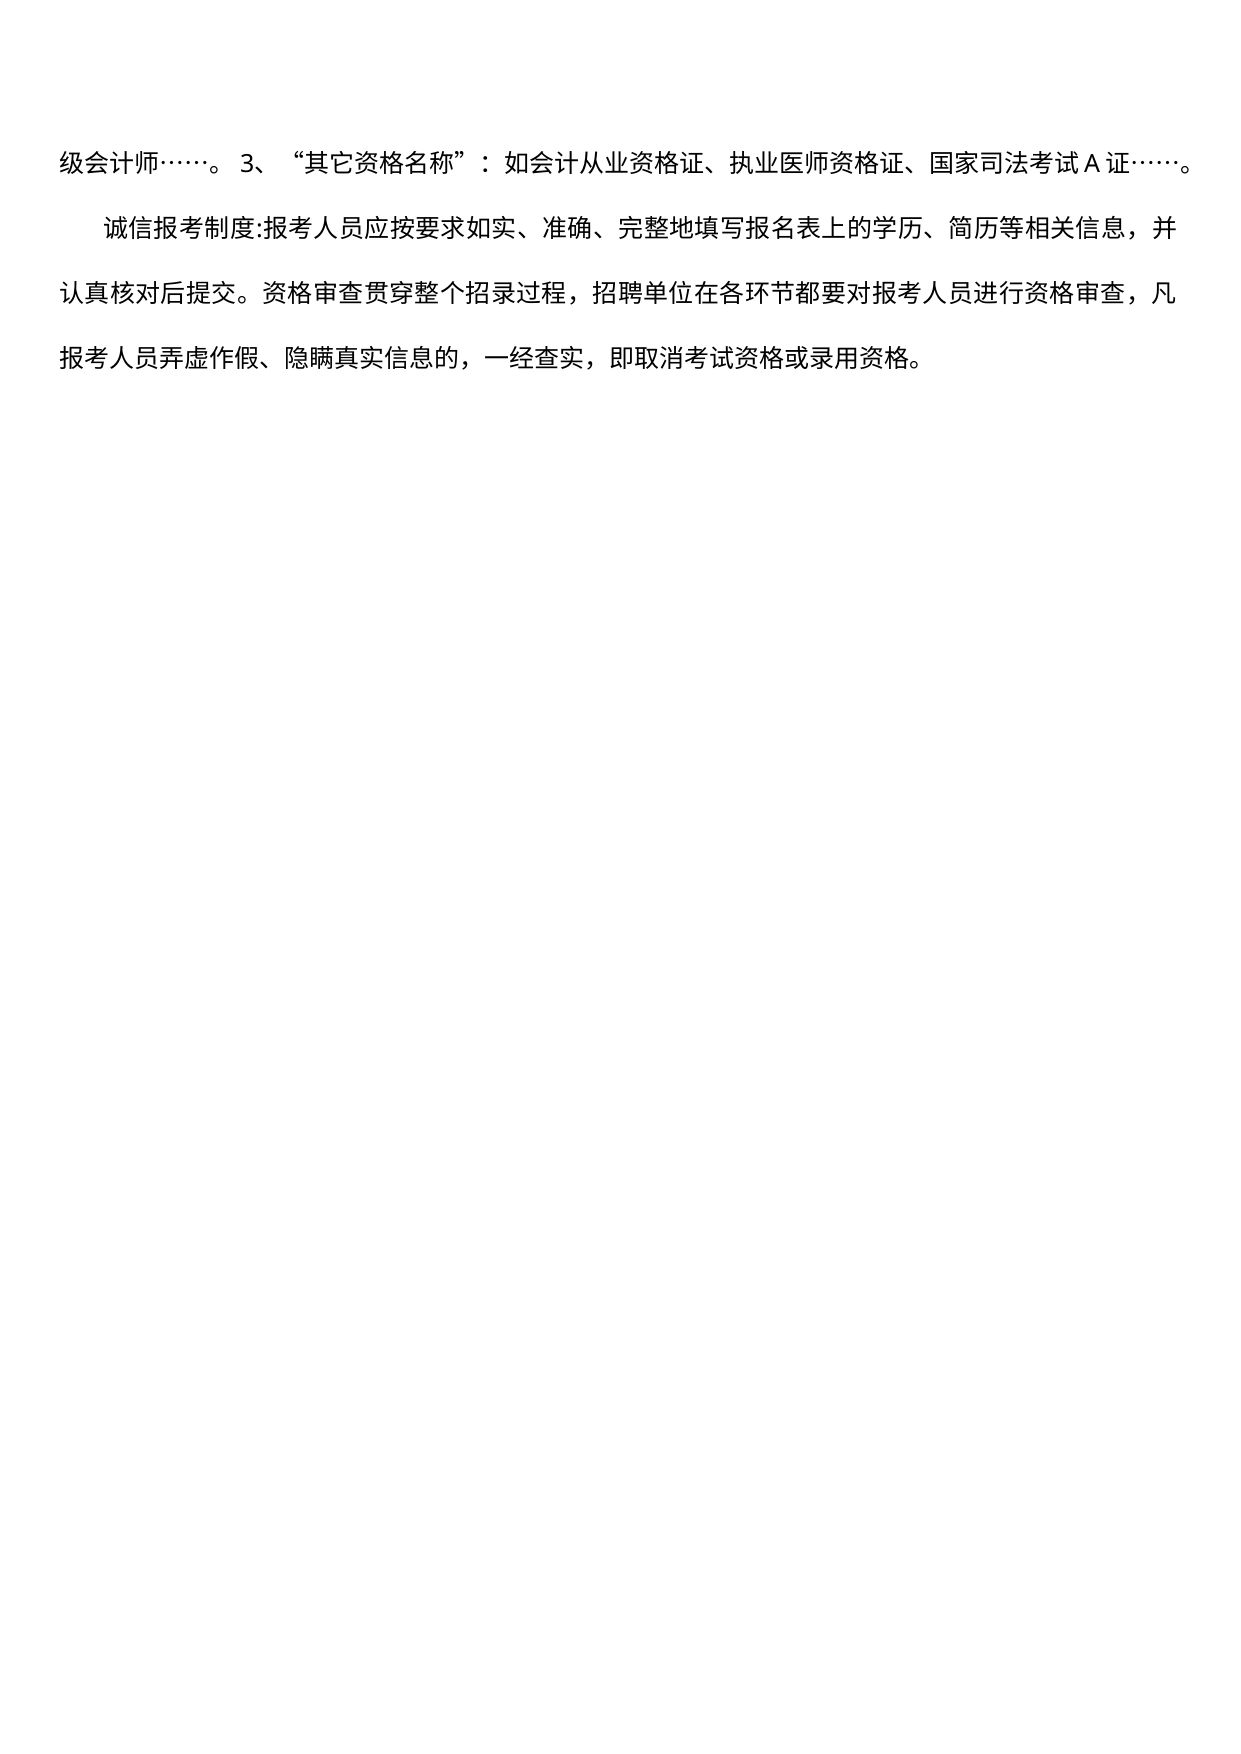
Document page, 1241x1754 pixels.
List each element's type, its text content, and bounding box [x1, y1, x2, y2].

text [59, 129, 1181, 194]
text 诚信报考制度:报考人员应按要求如实、准确、完整地填写报名表上的学历、简历等相关信息，并认真核对后提交。资格审查贯穿整个招录过程，招聘单位在各环节都要对报考人员进行资格审查，凡报考人员弄虚作假、隐瞒真实信息的，一经查实，即取消考试资格或录用资格。 [59, 194, 1181, 389]
